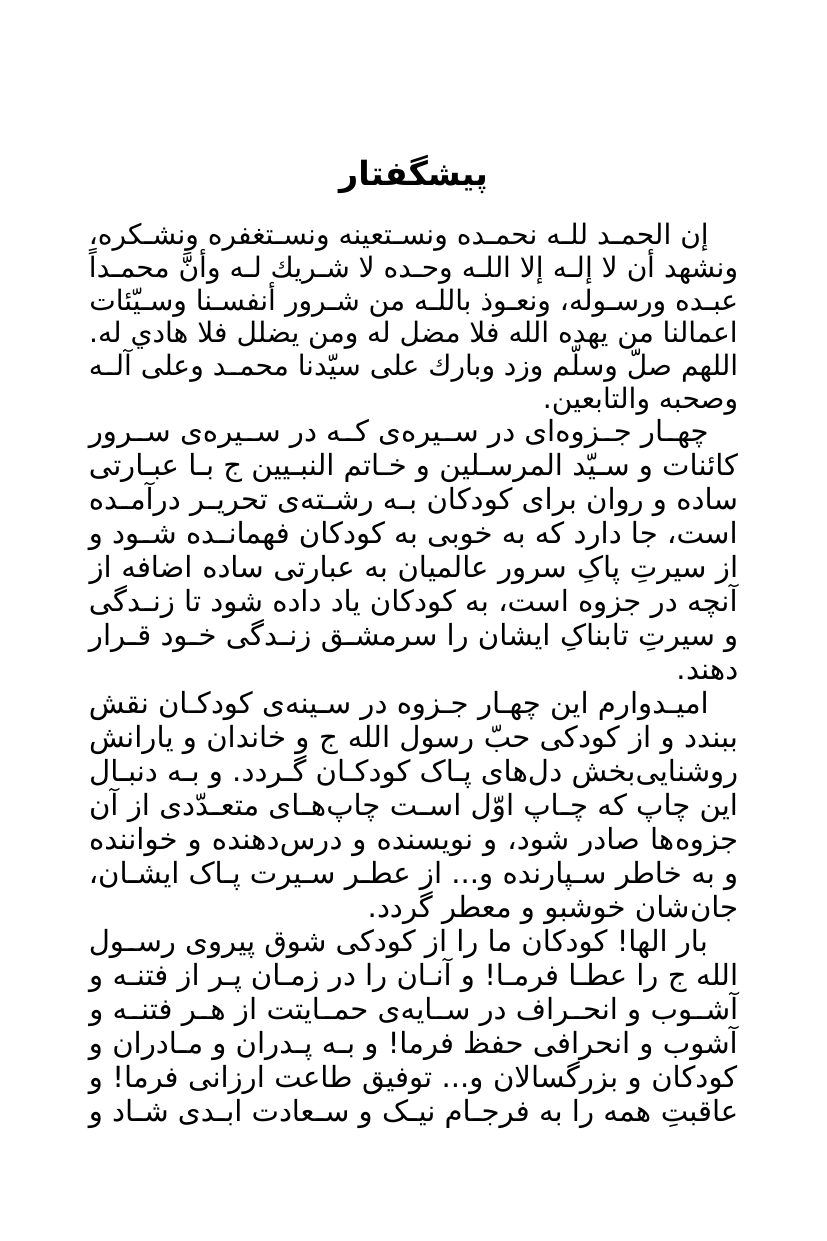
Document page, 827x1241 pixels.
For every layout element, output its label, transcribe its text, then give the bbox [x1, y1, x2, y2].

text پیشگفتار [89, 154, 738, 193]
text چهار جزوه‌ای در سیره‌ی که در سیره‌ی سرور کائنات و سیّد المرسلین و خاتم النبیین ج با عبارتی ساده و روان برای کودکان به رشته‌ی تحریر درآمده است، جا دارد که به خوبی به کودکان فهمانده شود و از سیرتِ پاکِ سرور عالمیان به عبارتی ساده اضافه از آنچه در جزوه است، به کودکان یاد داده شود تا زندگی و سیرتِ تابناکِ ایشان را سرمشق زندگی خود قرار دهند. [89, 415, 738, 686]
text امیدوارم این چهار جزوه در سینه‌ی کودکان نقش ببندد و از کودکی حبّ رسول الله ج و خاندان و یارانش روشنایی‌بخش دل‌های پاک کودکان گردد. و به دنبال این چاپ که چاپ اوّل است چاپ‌های متعدّدی از آن جزوه‌ها صادر شود، و نویسنده و درس‌دهنده و خواننده و به‌ خاطر سپارنده و... از عطر سیرت پاک ایشان، جان‌شان خوشبو و معطر گردد. [89, 686, 738, 924]
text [89, 924, 738, 1128]
text إن الحمد لله نحمده ونستعينه ونستغفره ونشكره، ونشهد أن لا إله إلا الله وحده لا شريك له وأنَّ محمداً عبده ورسوله، ونعوذ بالله من شرور أنفسنا وسيّئات اعمالنا من يهده الله فلا مضل له ومن يضلل فلا هادي له. اللهم صلّ وسلّم وزد وبارك على سيّدنا محمد وعلى آله وصحبه والتابعين. [89, 218, 738, 415]
